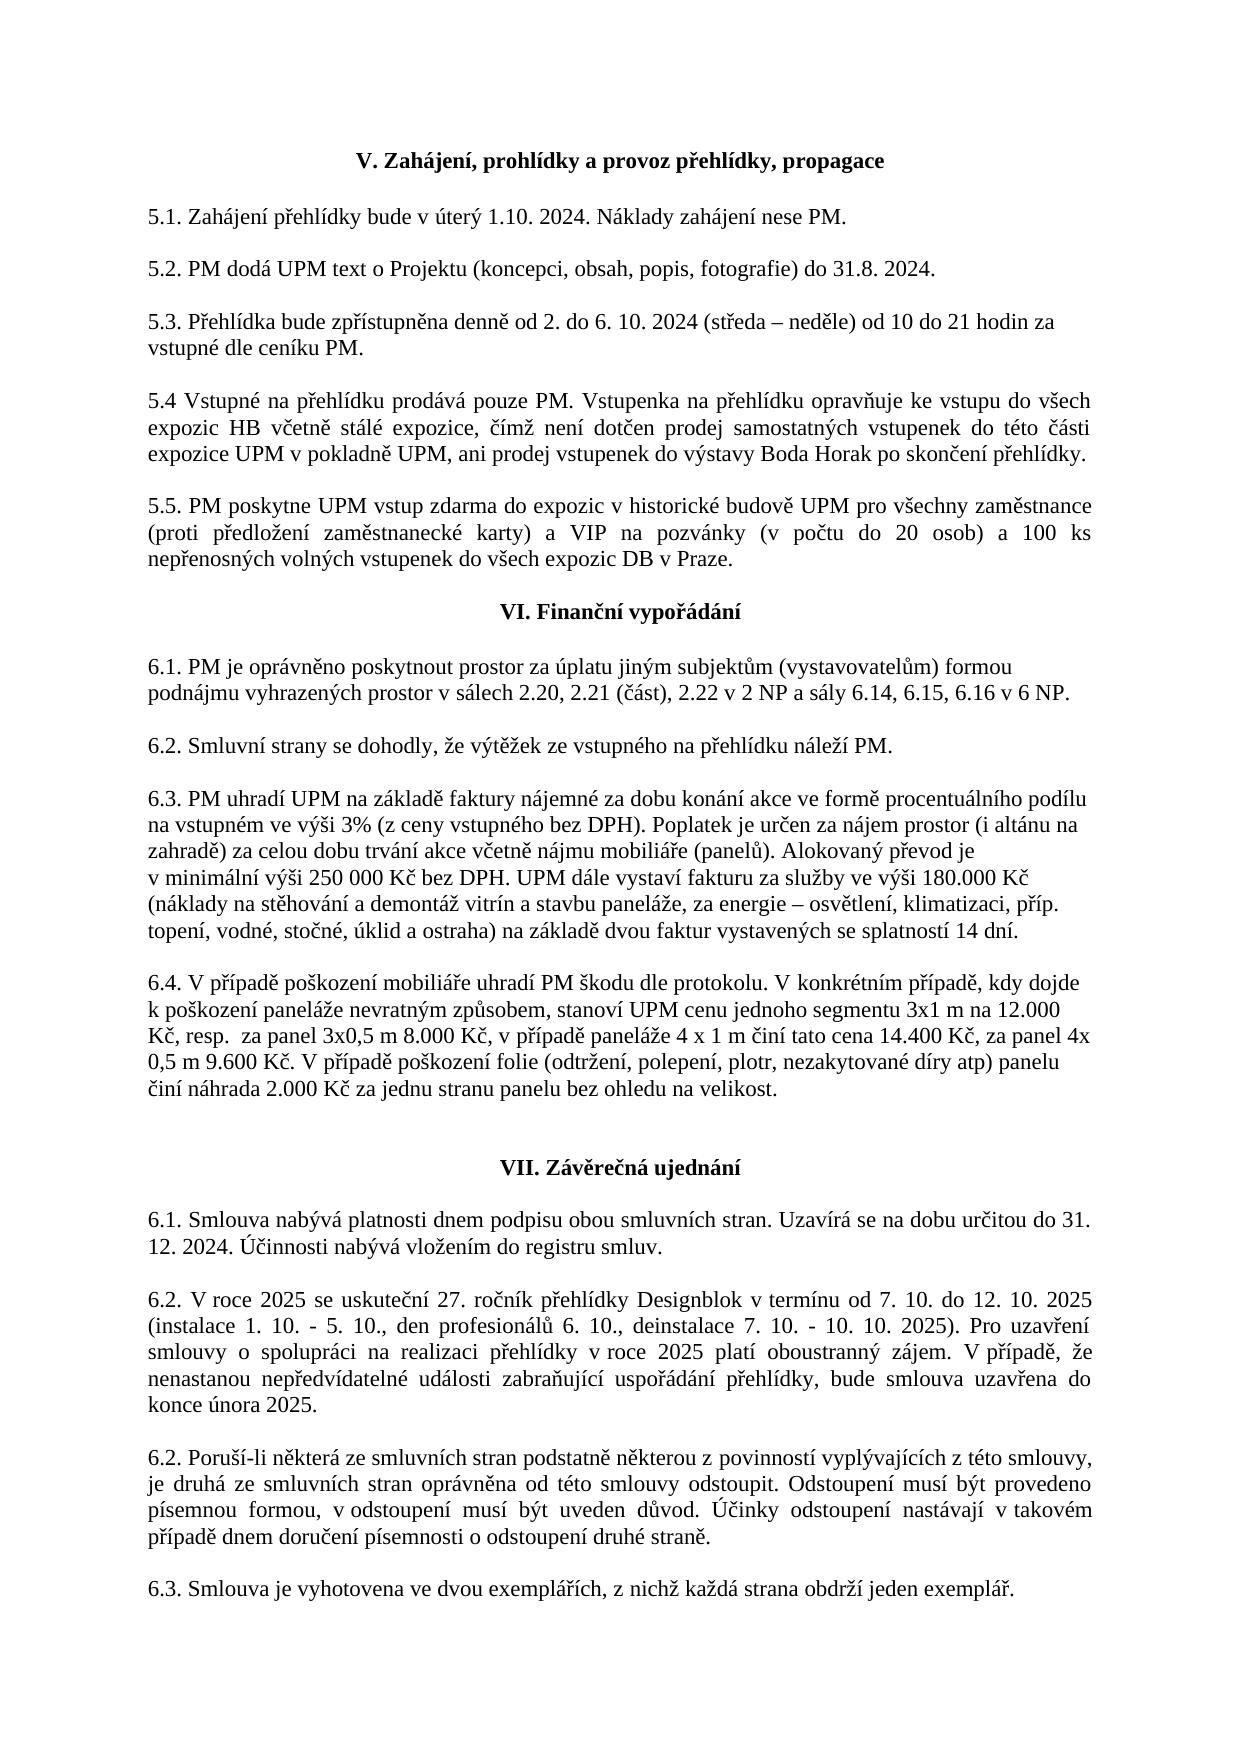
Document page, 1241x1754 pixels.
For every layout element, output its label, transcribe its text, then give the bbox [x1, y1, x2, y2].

text 6.4. V případě poškození mobiliáře uhradí PM škodu dle protokolu. V konkrétním případě, kdy dojde k poškození paneláže nevratným způsobem, stanoví UPM cenu jednoho segmentu 3x1 m na 12.000 Kč, resp. za panel 3x0,5 m 8.000 Kč, v případě paneláže 4 x 1 m činí tato cena 14.400 Kč, za panel 4x 0,5 m 9.600 Kč. V případě poškození folie (odtržení, polepení, plotr, nezakytované díry atp) panelu činí náhrada 2.000 Kč za jednu stranu panelu bez ohledu na velikost. [148, 969, 1093, 1101]
text 5.3. Přehlídka bude zpřístupněna denně od 2. do 6. 10. 2024 (středa – neděle) od 10 do 21 hodin za vstupné dle ceníku PM. [148, 308, 1093, 361]
text 6.1. Smlouva nabývá platnosti dnem podpisu obou smluvních stran. Uzavírá se na dobu určitou do 31. 12. 2024. Účinnosti nabývá vložením do registru smluv. [148, 1207, 1093, 1259]
subtitle VII. Závěrečná ujednání [148, 1154, 1093, 1180]
text 6.2. Poruší-li některá ze smluvních stran podstatně některou z povinností vyplývajících z této smlouvy, je druhá ze smluvních stran oprávněna od této smlouvy odstoupit. Odstoupení musí být provedeno písemnou formou, v odstoupení musí být uveden důvod. Účinky odstoupení nastávají v takovém případě dnem doručení písemnosti o odstoupení druhé straně. [148, 1444, 1093, 1549]
subtitle V. Zahájení, prohlídky a provoz přehlídky, propagace [148, 148, 1093, 174]
text 6.3. Smlouva je vyhotovena ve dvou exemplářích, z nichž každá strana obdrží jeden exemplář. [148, 1576, 1093, 1602]
text 5.5. PM poskytne UPM vstup zdarma do expozic v historické budově UPM pro všechny zaměstnance (proti předložení zaměstnanecké karty) a VIP na pozvánky (v počtu do 20 osob) a 100 ks nepřenosných volných vstupenek do všech expozic DB v Praze. [148, 493, 1093, 572]
text 5.1. Zahájení přehlídky bude v úterý 1.10. 2024. Náklady zahájení nese PM. [148, 203, 1093, 229]
text 6.1. PM je oprávněno poskytnout prostor za úplatu jiným subjektům (vystavovatelům) formou podnájmu vyhrazených prostor v sálech 2.20, 2.21 (část), 2.22 v 2 NP a sály 6.14, 6.15, 6.16 v 6 NP. [148, 653, 1093, 706]
text 6.2. Smluvní strany se dohodly, že výtěžek ze vstupného na přehlídku náleží PM. [148, 732, 1093, 758]
text 5.4 Vstupné na přehlídku prodává pouze PM. Vstupenka na přehlídku opravňuje ke vstupu do všech expozic HB včetně stálé expozice, čímž není dotčen prodej samostatných vstupenek do této části expozice UPM v pokladně UPM, ani prodej vstupenek do výstavy Boda Horak po skončení přehlídky. [148, 387, 1093, 466]
text 5.2. PM dodá UPM text o Projektu (koncepci, obsah, popis, fotografie) do 31.8. 2024. [148, 255, 1093, 282]
text 6.3. PM uhradí UPM na základě faktury nájemné za dobu konání akce ve formě procentuálního podílu na vstupném ve výši 3% (z ceny vstupného bez DPH). Poplatek je určen za nájem prostor (i altánu na zahradě) za celou dobu trvání akce včetně nájmu mobiliáře (panelů). Alokovaný převod je v minimální výši 250 000 Kč bez DPH. UPM dále vystaví fakturu za služby ve výši 180.000 Kč (náklady na stěhování a demontáž vitrín a stavbu paneláže, za energie – osvětlení, klimatizaci, příp. topení, vodné, stočné, úklid a ostraha) na základě dvou faktur vystavených se splatností 14 dní. [148, 785, 1093, 943]
text 6.2. V roce 2025 se uskuteční 27. ročník přehlídky Designblok v termínu od 7. 10. do 12. 10. 2025 (instalace 1. 10. - 5. 10., den profesionálů 6. 10., deinstalace 7. 10. - 10. 10. 2025). Pro uzavření smlouvy o spolupráci na realizaci přehlídky v roce 2025 platí oboustranný zájem. V případě, že nenastanou nepředvídatelné události zabraňující uspořádání přehlídky, bude smlouva uzavřena do konce února 2025. [148, 1286, 1093, 1417]
subtitle VI. Finanční vypořádání [148, 598, 1093, 624]
